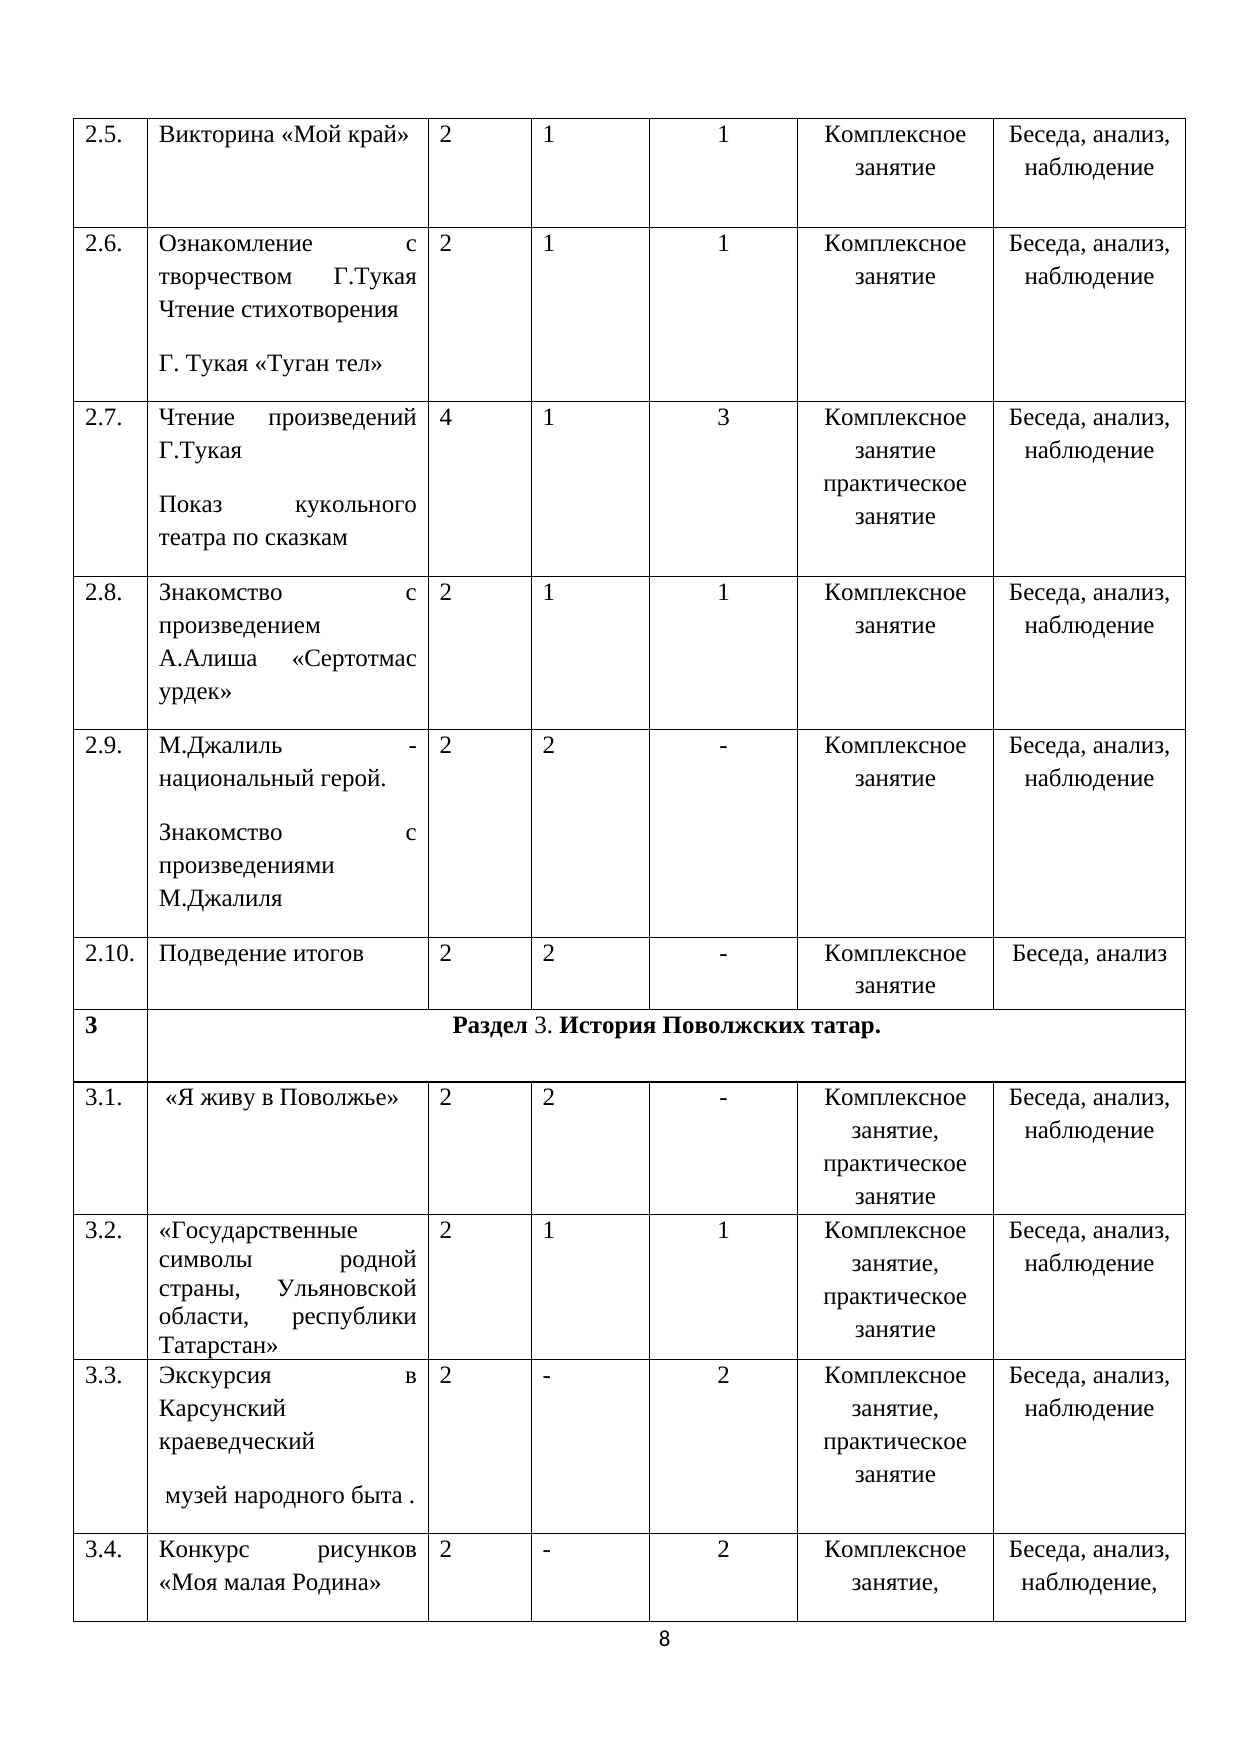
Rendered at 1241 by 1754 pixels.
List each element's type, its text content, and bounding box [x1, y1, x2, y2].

table_cell Беседа, анализ, наблюдение [994, 1083, 1185, 1214]
table_cell - [650, 730, 797, 937]
table_cell Комплексное занятие [798, 938, 993, 1009]
table_cell 2 [532, 730, 649, 937]
table_cell 1 [532, 402, 649, 576]
table_cell Экскурсия в Карсунский краеведческий музей народного быта . [148, 1360, 428, 1533]
table_cell Подведение итогов [148, 938, 428, 1009]
table_cell 2 [429, 119, 531, 227]
table_cell Комплексное занятие [798, 730, 993, 937]
table_cell 1 [650, 577, 797, 729]
table_cell Викторина «Мой край» [148, 119, 428, 227]
table_cell Раздел 3. История Поволжских татар. [148, 1010, 1185, 1081]
table_cell Чтение произведений Г.Тукая Показ кукольного театра по сказкам [148, 402, 428, 576]
table_cell 4 [429, 402, 531, 576]
table_cell 2 [429, 730, 531, 937]
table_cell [798, 1534, 993, 1621]
table_cell 2 [532, 1083, 649, 1214]
table_cell 2.7. [74, 402, 147, 576]
table_cell - [532, 1360, 649, 1533]
table_cell 2.8. [74, 577, 147, 729]
table_cell - [650, 1083, 797, 1214]
table_cell Беседа, анализ, наблюдение [994, 228, 1185, 401]
table_cell 2 [429, 577, 531, 729]
table_cell 3.2. [74, 1215, 147, 1359]
table_cell 2.6. [74, 228, 147, 401]
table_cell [798, 1360, 993, 1533]
table_cell 2 [650, 1360, 797, 1533]
table_cell 3.4. [74, 1534, 147, 1621]
table_cell 3.1. [74, 1083, 147, 1214]
table_cell 2.10. [74, 938, 147, 1009]
table_cell 2 [429, 1215, 531, 1359]
table_cell 1 [650, 1215, 797, 1359]
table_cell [148, 1534, 428, 1621]
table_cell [994, 1534, 1185, 1621]
table_cell 2 [429, 1083, 531, 1214]
table_cell 1 [650, 119, 797, 227]
table_cell - [650, 938, 797, 1009]
table_cell 3 [74, 1010, 147, 1081]
table_cell 2 [429, 938, 531, 1009]
table_cell 2 [429, 228, 531, 401]
table_cell Беседа, анализ [994, 938, 1185, 1009]
table_cell 2 [429, 1360, 531, 1533]
table_cell Беседа, анализ, наблюдение [994, 402, 1185, 576]
table_cell 1 [532, 119, 649, 227]
table_cell Беседа, анализ, наблюдение [994, 730, 1185, 937]
table_cell Знакомство с произведением А.Алиша «Сертотмас урдек» [148, 577, 428, 729]
table_cell 2 [532, 938, 649, 1009]
table_cell Комплексное занятие [798, 577, 993, 729]
table_cell 2.5. [74, 119, 147, 227]
table_cell 1 [532, 577, 649, 729]
table_cell Беседа, анализ, наблюдение [994, 577, 1185, 729]
table_cell 2.9. [74, 730, 147, 937]
table_cell М.Джалиль - национальный герой. Знакомство с произведениями М.Джалиля [148, 730, 428, 937]
table_cell Беседа, анализ, наблюдение [994, 1360, 1185, 1533]
table_cell Ознакомление с творчеством Г.Тукая Чтение стихотворения Г. Тукая «Туган тел» [148, 228, 428, 401]
table_cell 3 [650, 402, 797, 576]
table_cell Комплексное занятие [798, 119, 993, 227]
table_cell 2 [650, 1534, 797, 1621]
table_cell «Государственные символы родной страны, Ульяновской области, республики Татарстан» [148, 1215, 428, 1359]
table_cell 3.3. [74, 1360, 147, 1533]
table_cell Беседа, анализ, наблюдение [994, 1215, 1185, 1359]
table_cell Беседа, анализ, наблюдение [994, 119, 1185, 227]
table_cell Комплексное занятие, практическое занятие [798, 1215, 993, 1359]
table_cell 1 [650, 228, 797, 401]
table_cell 1 [532, 228, 649, 401]
table_cell «Я живу в Поволжье» [148, 1083, 428, 1214]
table_cell 1 [532, 1215, 649, 1359]
table_cell Комплексное занятие, практическое занятие [798, 1083, 993, 1214]
table_cell - [532, 1534, 649, 1621]
table_cell Комплексное занятие [798, 228, 993, 401]
table_cell 2 [429, 1534, 531, 1621]
table_cell Комплексное занятие практическое занятие [798, 402, 993, 576]
